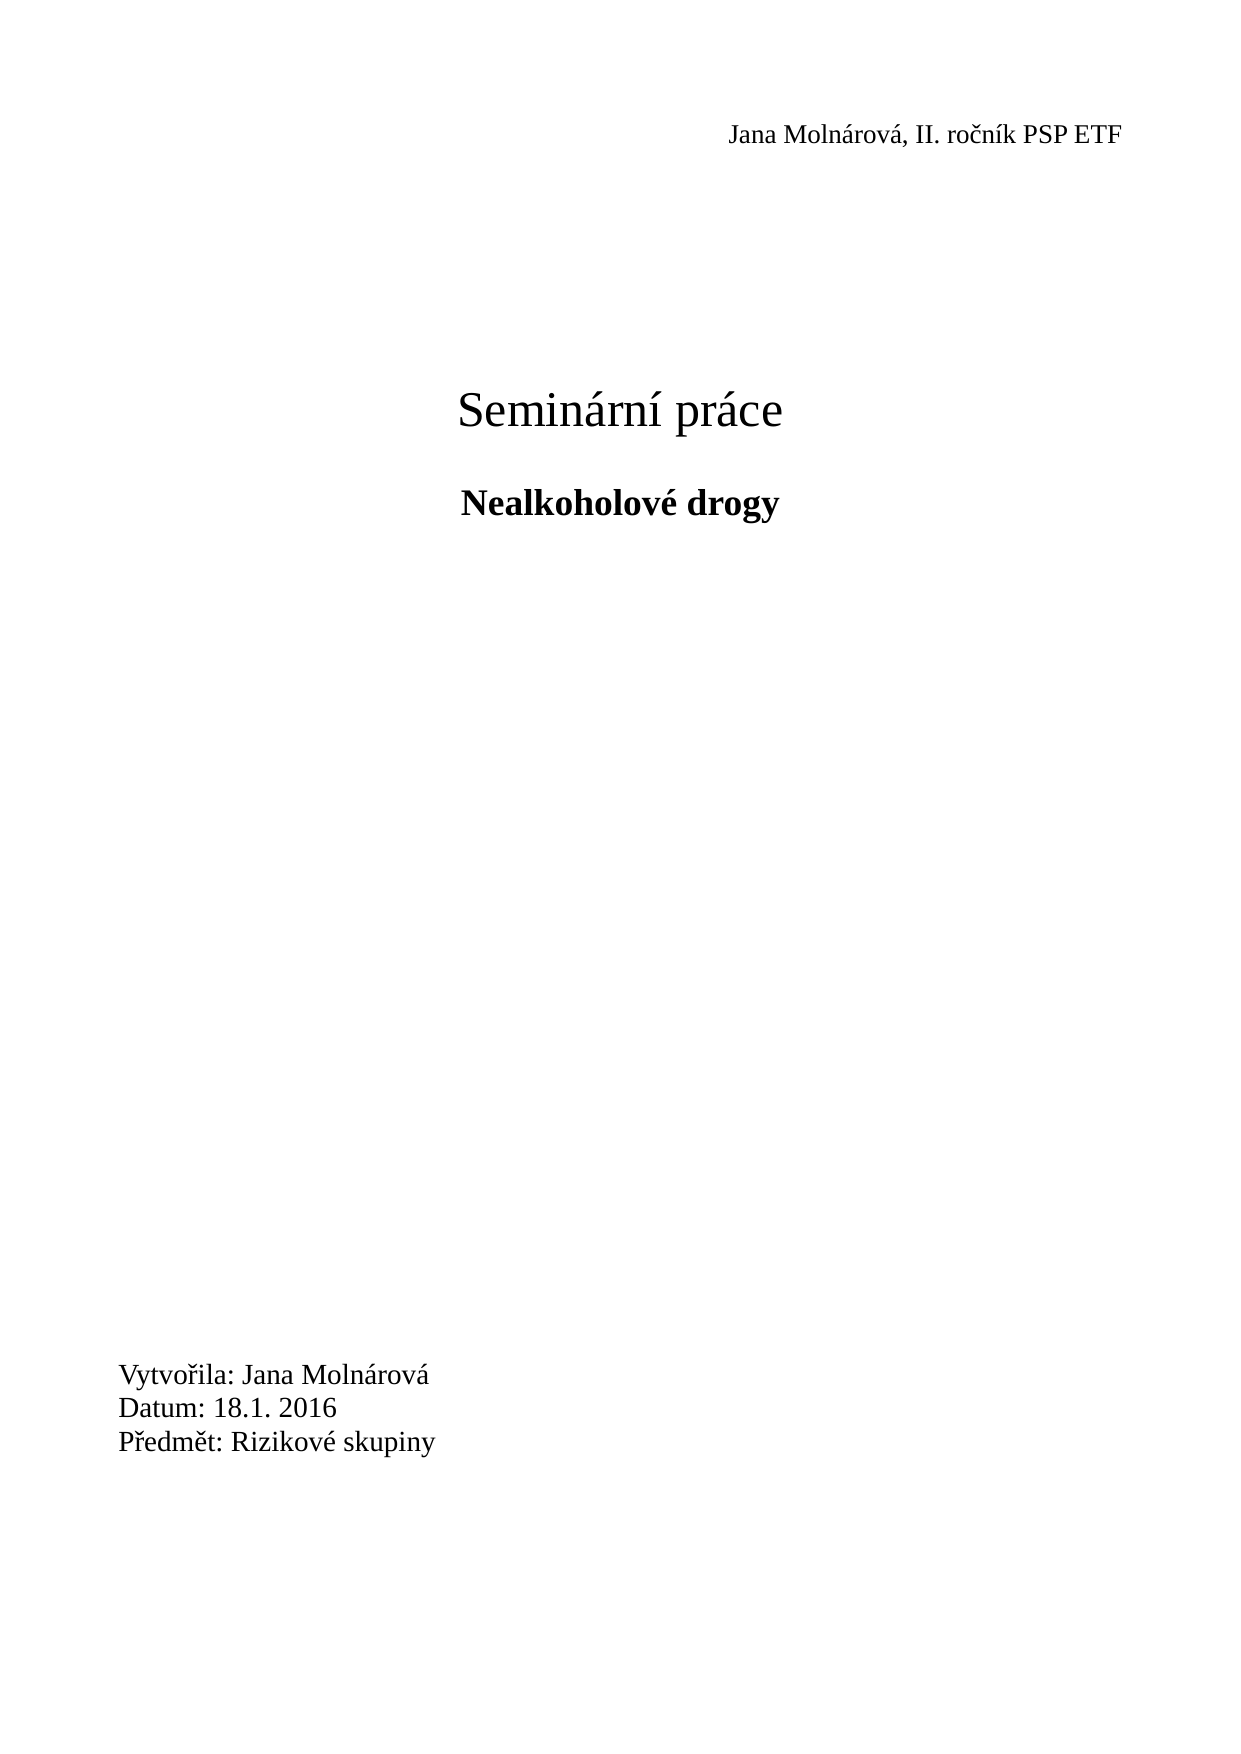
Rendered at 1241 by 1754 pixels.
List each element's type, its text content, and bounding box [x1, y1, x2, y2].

text Vytvořila: Jana Molnárová [118, 1357, 1122, 1390]
text Datum: 18.1. 2016 [118, 1390, 1122, 1424]
text Seminární práce [118, 379, 1122, 437]
text Předmět: Rizikové skupiny [118, 1424, 1122, 1457]
text Jana Molnárová, II. ročník PSP ETF [118, 118, 1122, 149]
text Nealkoholové drogy [118, 480, 1122, 523]
